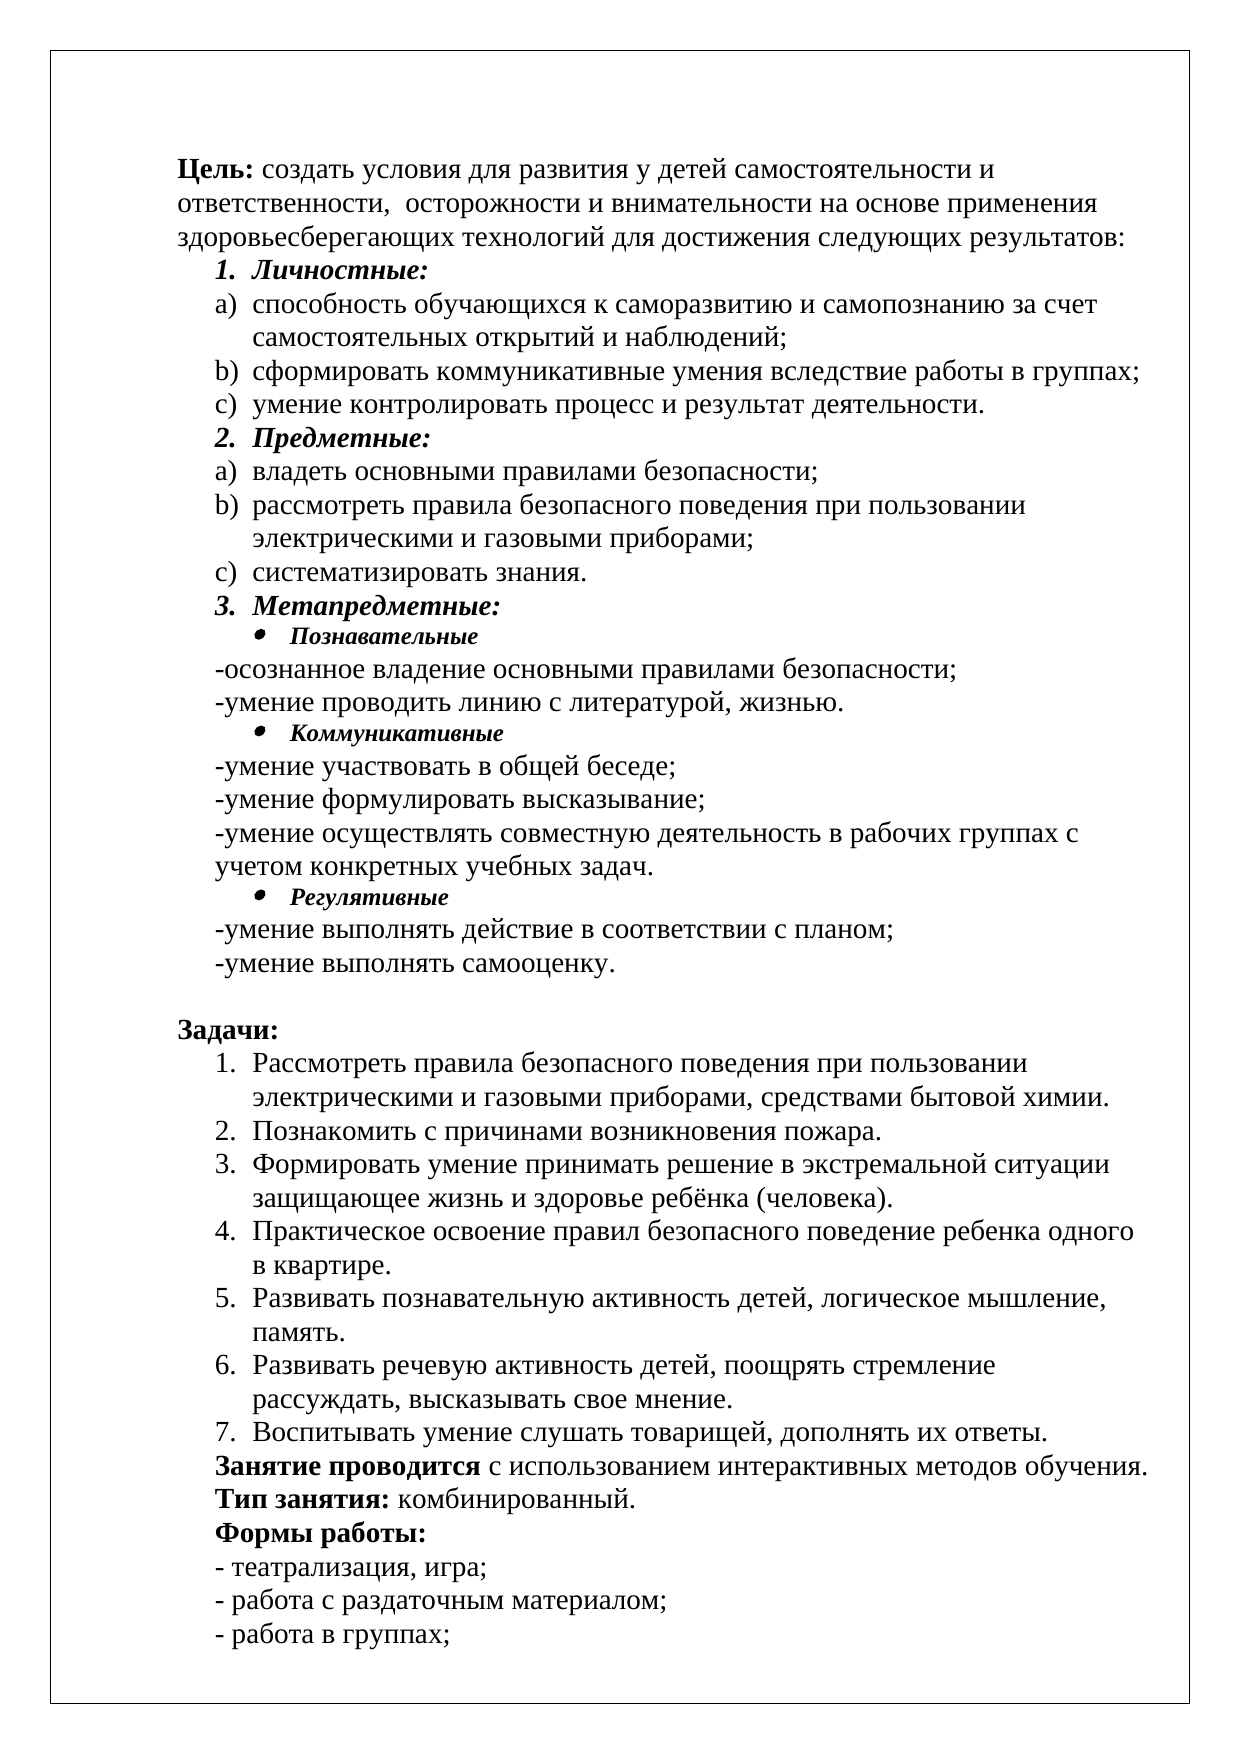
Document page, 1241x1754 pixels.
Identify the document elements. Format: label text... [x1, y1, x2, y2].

text Задачи: [177, 1012, 1152, 1046]
list Коммуникативные [252, 718, 1152, 748]
list сформировать коммуникативные умения вследствие работы в группах; [214, 353, 1152, 386]
list Развивать речевую активность детей, поощрять стремление рассуждать, высказывать свое мнение. [214, 1347, 1152, 1414]
list Познавательные [252, 621, 1152, 651]
list Воспитывать умение слушать товарищей, дополнять их ответы. [214, 1414, 1152, 1448]
list владеть основными правилами безопасности; [214, 453, 1152, 487]
text -осознанное владение основными правилами безопасности; [214, 651, 1152, 684]
text - театрализация, игра; [214, 1549, 1152, 1582]
list рассмотреть правила безопасного поведения при пользовании электрическими и газовыми приборами; [214, 487, 1152, 554]
text -умение осуществлять совместную деятельность в рабочих группах с учетом конкретных учебных задач. [214, 815, 1152, 882]
list Метапредметные: [214, 588, 1152, 621]
list систематизировать знания. [214, 554, 1152, 588]
list Познакомить с причинами возникновения пожара. [214, 1113, 1152, 1146]
list умение контролировать процесс и результат деятельности. [214, 386, 1152, 420]
list Формировать умение принимать решение в экстремальной ситуации защищающее жизнь и здоровье ребёнка (человека). [214, 1146, 1152, 1213]
text -умение выполнять самооценку. [214, 945, 1152, 978]
list Регулятивные [252, 882, 1152, 911]
text -умение формулировать высказывание; [214, 781, 1152, 815]
text Занятие проводится с использованием интерактивных методов обучения. [214, 1448, 1152, 1482]
text -умение участвовать в общей беседе; [214, 748, 1152, 781]
text - работа с раздаточным материалом; [214, 1582, 1152, 1616]
text Тип занятия: комбинированный. [214, 1482, 1152, 1515]
list Предметные: [214, 420, 1152, 453]
list Практическое освоение правил безопасного поведение ребенка одного в квартире. [214, 1213, 1152, 1280]
text - работа в группах; [214, 1616, 1152, 1649]
list Рассмотреть правила безопасного поведения при пользовании электрическими и газовыми приборами, средствами бытовой химии. [214, 1046, 1152, 1113]
list Личностные: [214, 252, 1152, 286]
text -умение проводить линию с литературой, жизнью. [214, 684, 1152, 718]
text Формы работы: [214, 1515, 1152, 1549]
text -умение выполнять действие в соответствии с планом; [214, 911, 1152, 945]
list способность обучающихся к саморазвитию и самопознанию за счет самостоятельных открытий и наблюдений; [214, 286, 1152, 353]
text Цель: создать условия для развития у детей самостоятельности и ответственности, осторожности и внимательности на основе применения здоровьесберегающих технологий для достижения следующих результатов: [177, 152, 1152, 252]
list Развивать познавательную активность детей, логическое мышление, память. [214, 1280, 1152, 1347]
